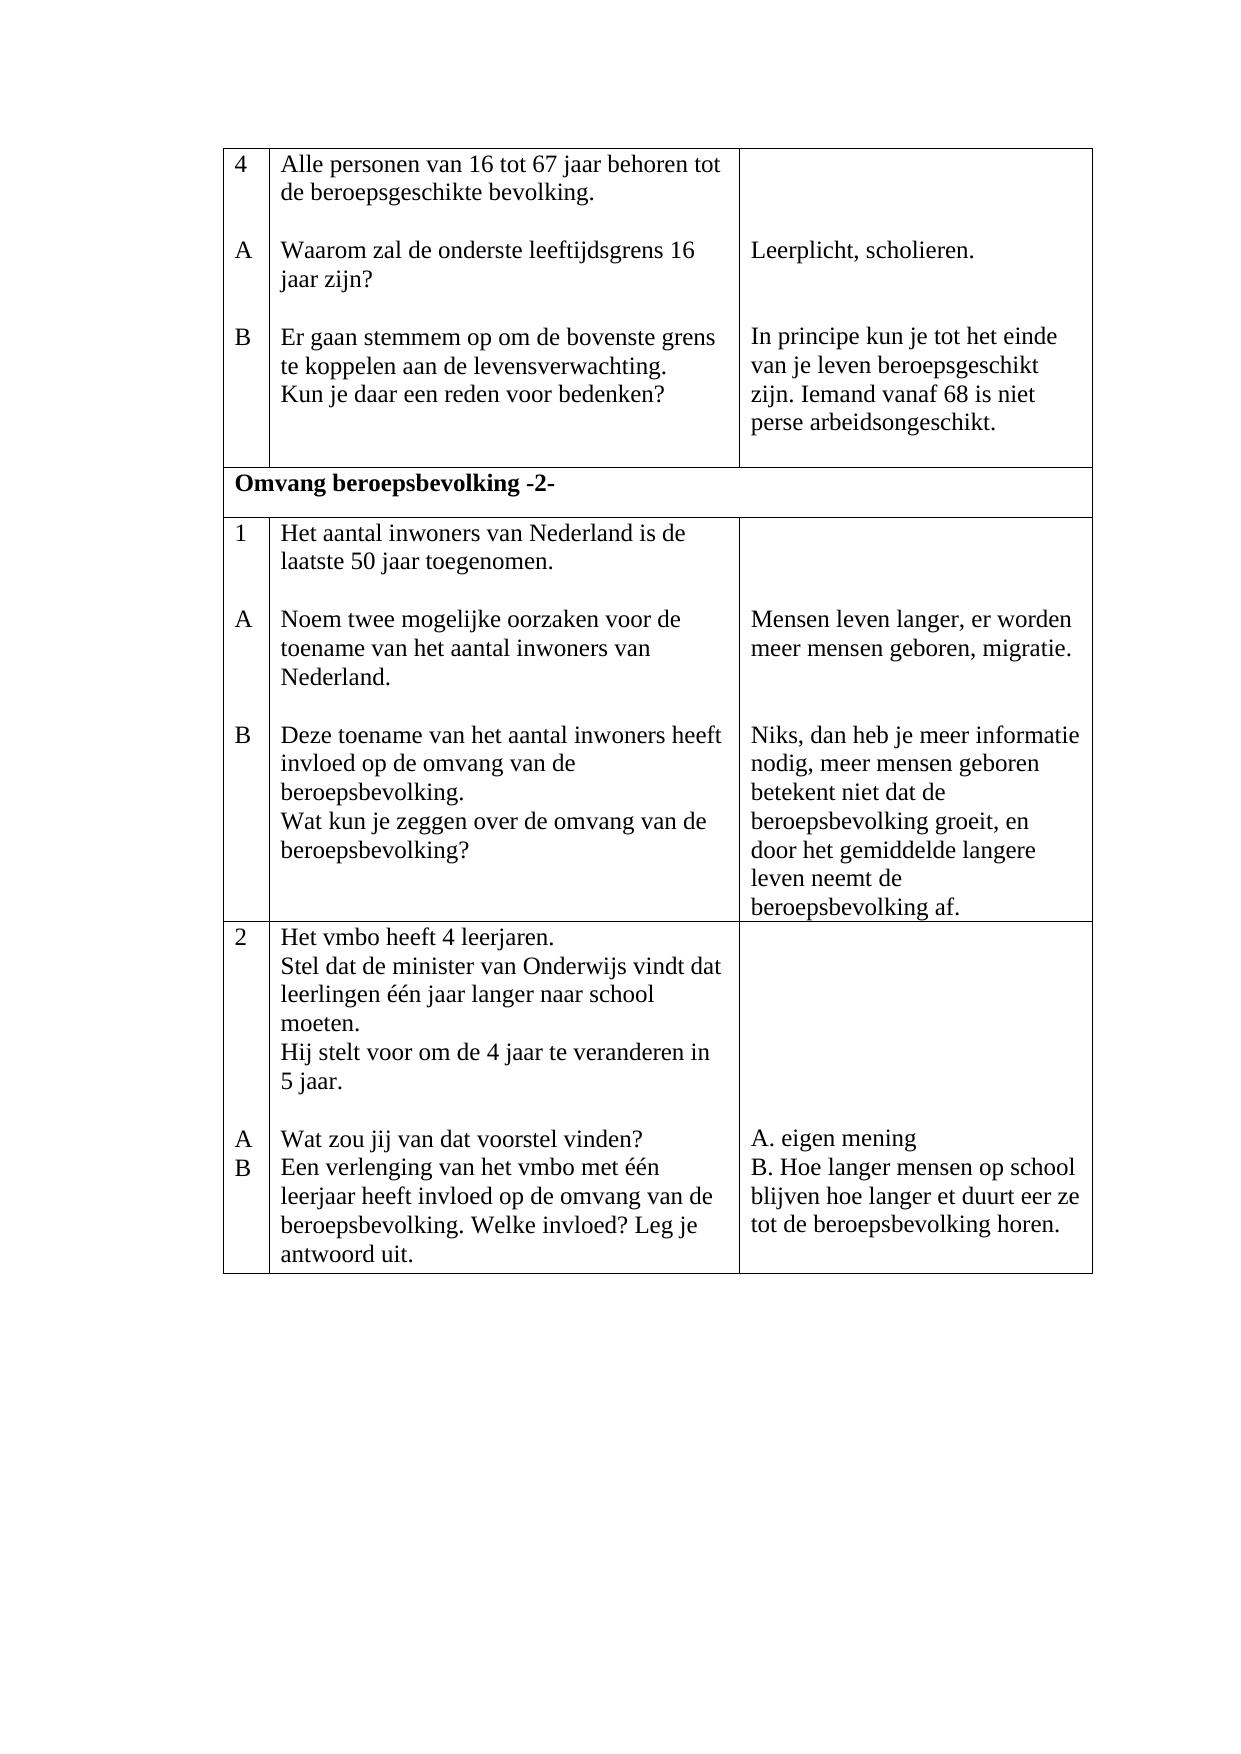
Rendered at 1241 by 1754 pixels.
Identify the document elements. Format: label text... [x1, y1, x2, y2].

table_cell A. eigen mening B. Hoe langer mensen op school blijven hoe langer et duurt eer ze tot de beroepsbevolking horen. [740, 922, 1092, 1273]
table_cell Omvang beroepsbevolking -2- [224, 468, 1092, 517]
table_cell Mensen leven langer, er worden meer mensen geboren, migratie. Niks, dan heb je meer informatie nodig, meer mensen geboren betekent niet dat de beroepsbevolking groeit, en door het gemiddelde langere leven neemt de beroepsbevolking af. [740, 518, 1092, 921]
table_cell Het aantal inwoners van Nederland is de laatste 50 jaar toegenomen. Noem twee mogelijke oorzaken voor de toename van het aantal inwoners van Nederland. Deze toename van het aantal inwoners heeft invloed op de omvang van de beroepsbevolking. Wat kun je zeggen over de omvang van de beroepsbevolking? [270, 518, 739, 921]
table_cell 1 A B [224, 518, 269, 921]
table_cell Leerplicht, scholieren. In principe kun je tot het einde van je leven beroepsgeschikt zijn. Iemand vanaf 68 is niet perse arbeidsongeschikt. [740, 149, 1092, 467]
table_cell Het vmbo heeft 4 leerjaren. Stel dat de minister van Onderwijs vindt dat leerlingen één jaar langer naar school moeten. Hij stelt voor om de 4 jaar te veranderen in 5 jaar. Wat zou jij van dat voorstel vinden? Een verlenging van het vmbo met één leerjaar heeft invloed op de omvang van de beroepsbevolking. Welke invloed? Leg je antwoord uit. [270, 922, 739, 1273]
table_cell Alle personen van 16 tot 67 jaar behoren tot de beroepsgeschikte bevolking. Waarom zal de onderste leeftijdsgrens 16 jaar zijn? Er gaan stemmem op om de bovenste grens te koppelen aan de levensverwachting. Kun je daar een reden voor bedenken? [270, 149, 739, 467]
table_cell 4 A B [224, 149, 269, 467]
table_cell 2 A B [224, 922, 269, 1273]
